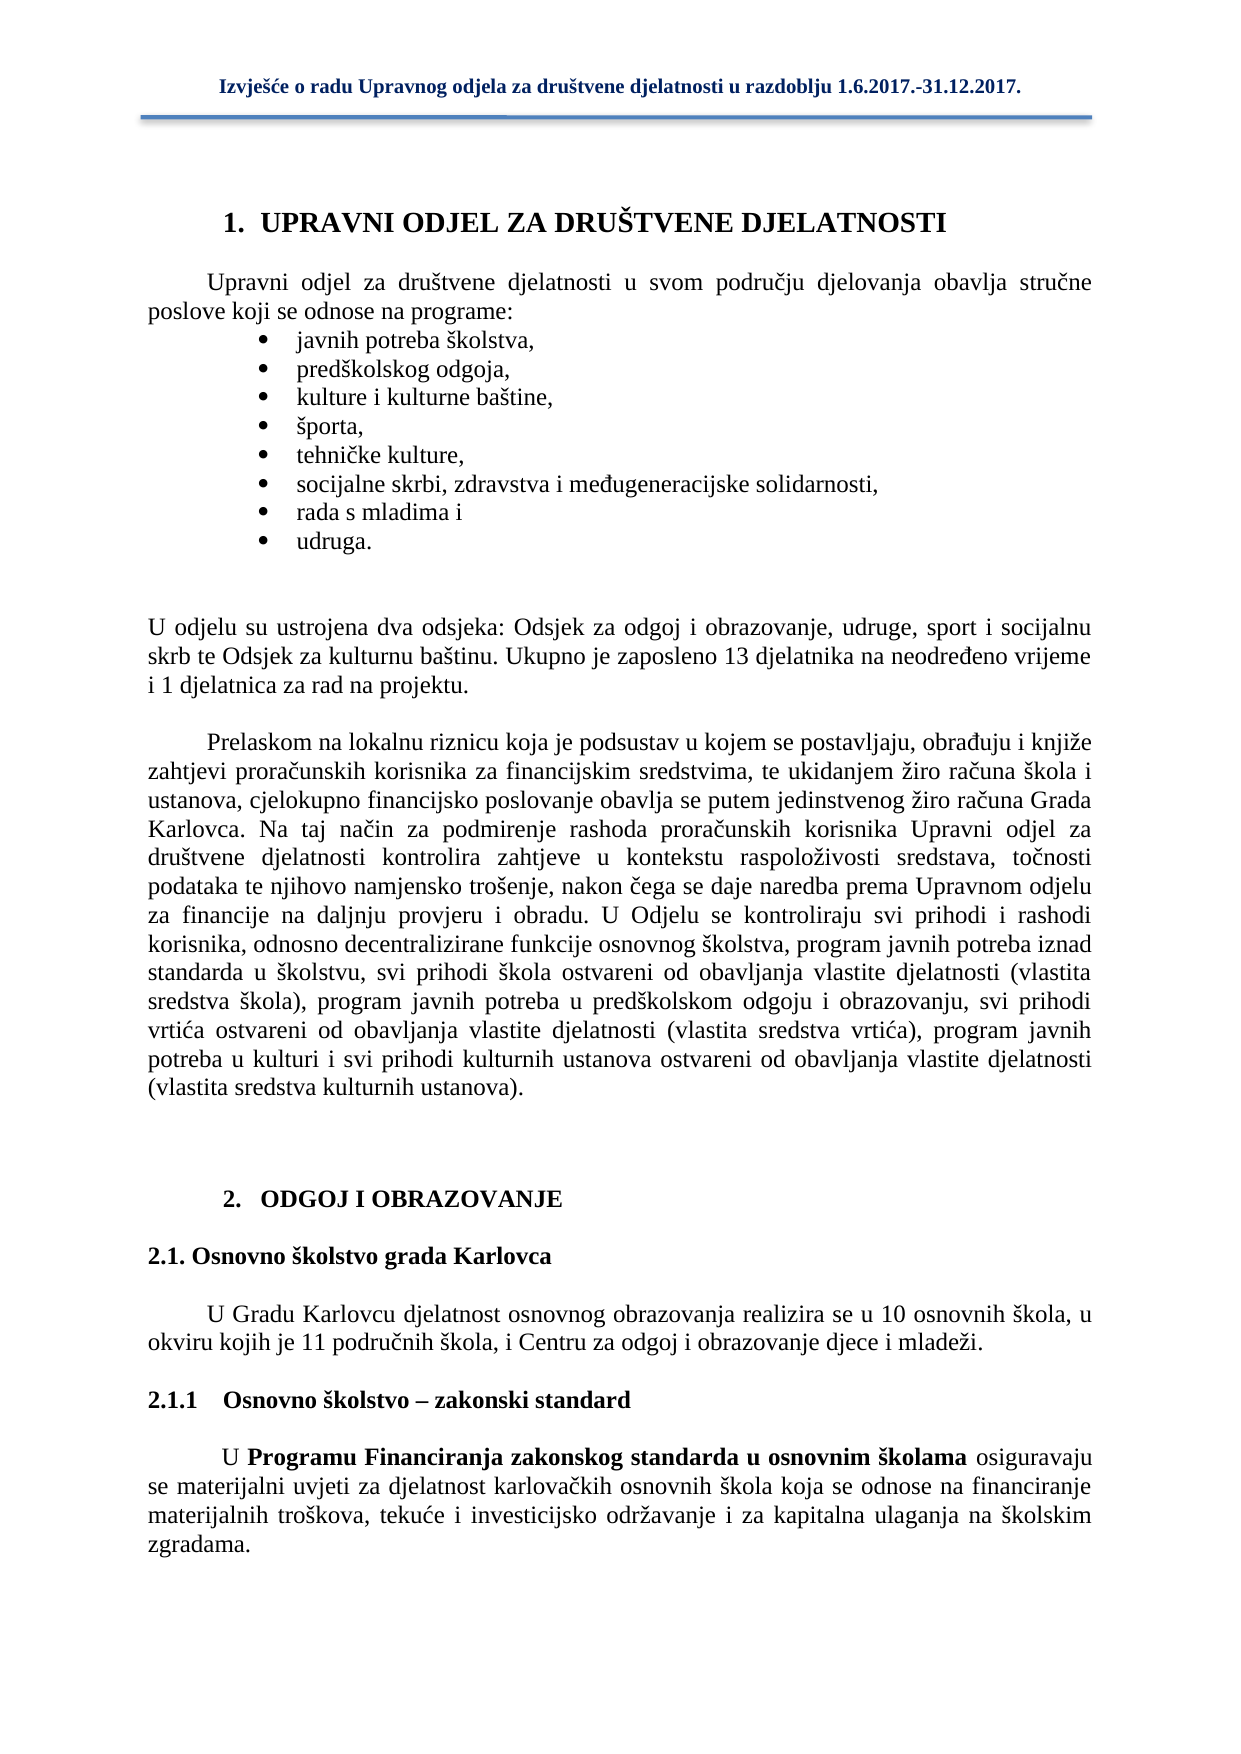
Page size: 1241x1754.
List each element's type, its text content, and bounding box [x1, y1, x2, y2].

list tehničke kulture, [259, 440, 1093, 469]
list športa, [259, 411, 1093, 440]
text U Programu Financiranja zakonskog standarda u osnovnim školama osiguravaju se materijalni uvjeti za djelatnost karlovačkih osnovnih škola koja se odnose na financiranje materijalnih troškova, tekuće i investicijsko održavanje i za kapitalna ulaganja na školskim zgradama. [148, 1442, 1093, 1557]
list ODGOJ I OBRAZOVANJE [223, 1184, 1093, 1212]
text Upravni odjel za društvene djelatnosti u svom području djelovanja obavlja stručne poslove koji se odnose na programe: [148, 267, 1093, 325]
list UPRAVNI ODJEL ZA DRUŠTVENE DJELATNOSTI [223, 205, 1093, 239]
list Osnovno školstvo – zakonski standard [148, 1385, 1093, 1414]
list socijalne skrbi, zdravstva i međugeneracijske solidarnosti, [259, 469, 1093, 497]
text 2.1. Osnovno školstvo grada Karlovca [148, 1241, 1093, 1270]
list kulture i kulturne baštine, [259, 382, 1093, 411]
text Prelaskom na lokalnu riznicu koja je podsustav u kojem se postavljaju, obrađuju i knjiže zahtjevi proračunskih korisnika za financijskim sredstvima, te ukidanjem žiro računa škola i ustanova, cjelokupno financijsko poslovanje obavlja se putem jedinstvenog žiro računa Grada Karlovca. Na taj način za podmirenje rashoda proračunskih korisnika Upravni odjel za društvene djelatnosti kontrolira zahtjeve u kontekstu raspoloživosti sredstava, točnosti podataka te njihovo namjensko trošenje, nakon čega se daje naredba prema Upravnom odjelu za financije na daljnju provjeru i obradu. U Odjelu se kontroliraju svi prihodi i rashodi korisnika, odnosno decentralizirane funkcije osnovnog školstva, program javnih potreba iznad standarda u školstvu, svi prihodi škola ostvareni od obavljanja vlastite djelatnosti (vlastita sredstva škola), program javnih potreba u predškolskom odgoju i obrazovanju, svi prihodi vrtića ostvareni od obavljanja vlastite djelatnosti (vlastita sredstva vrtića), program javnih potreba u kulturi i svi prihodi kulturnih ustanova ostvareni od obavljanja vlastite djelatnosti (vlastita sredstva kulturnih ustanova). [148, 727, 1093, 1101]
list javnih potreba školstva, [259, 325, 1093, 354]
list udruga. [259, 526, 1093, 555]
text U Gradu Karlovcu djelatnost osnovnog obrazovanja realizira se u 10 osnovnih škola, u okviru kojih je 11 područnih škola, i Centru za odgoj i obrazovanje djece i mladeži. [148, 1299, 1093, 1356]
text U odjelu su ustrojena dva odsjeka: Odsjek za odgoj i obrazovanje, udruge, sport i socijalnu skrb te Odsjek za kulturnu baštinu. Ukupno je zaposleno 13 djelatnika na neodređeno vrijeme i 1 djelatnica za rad na projektu. [148, 612, 1093, 699]
list rada s mladima i [259, 497, 1093, 526]
list predškolskog odgoja, [259, 354, 1093, 382]
